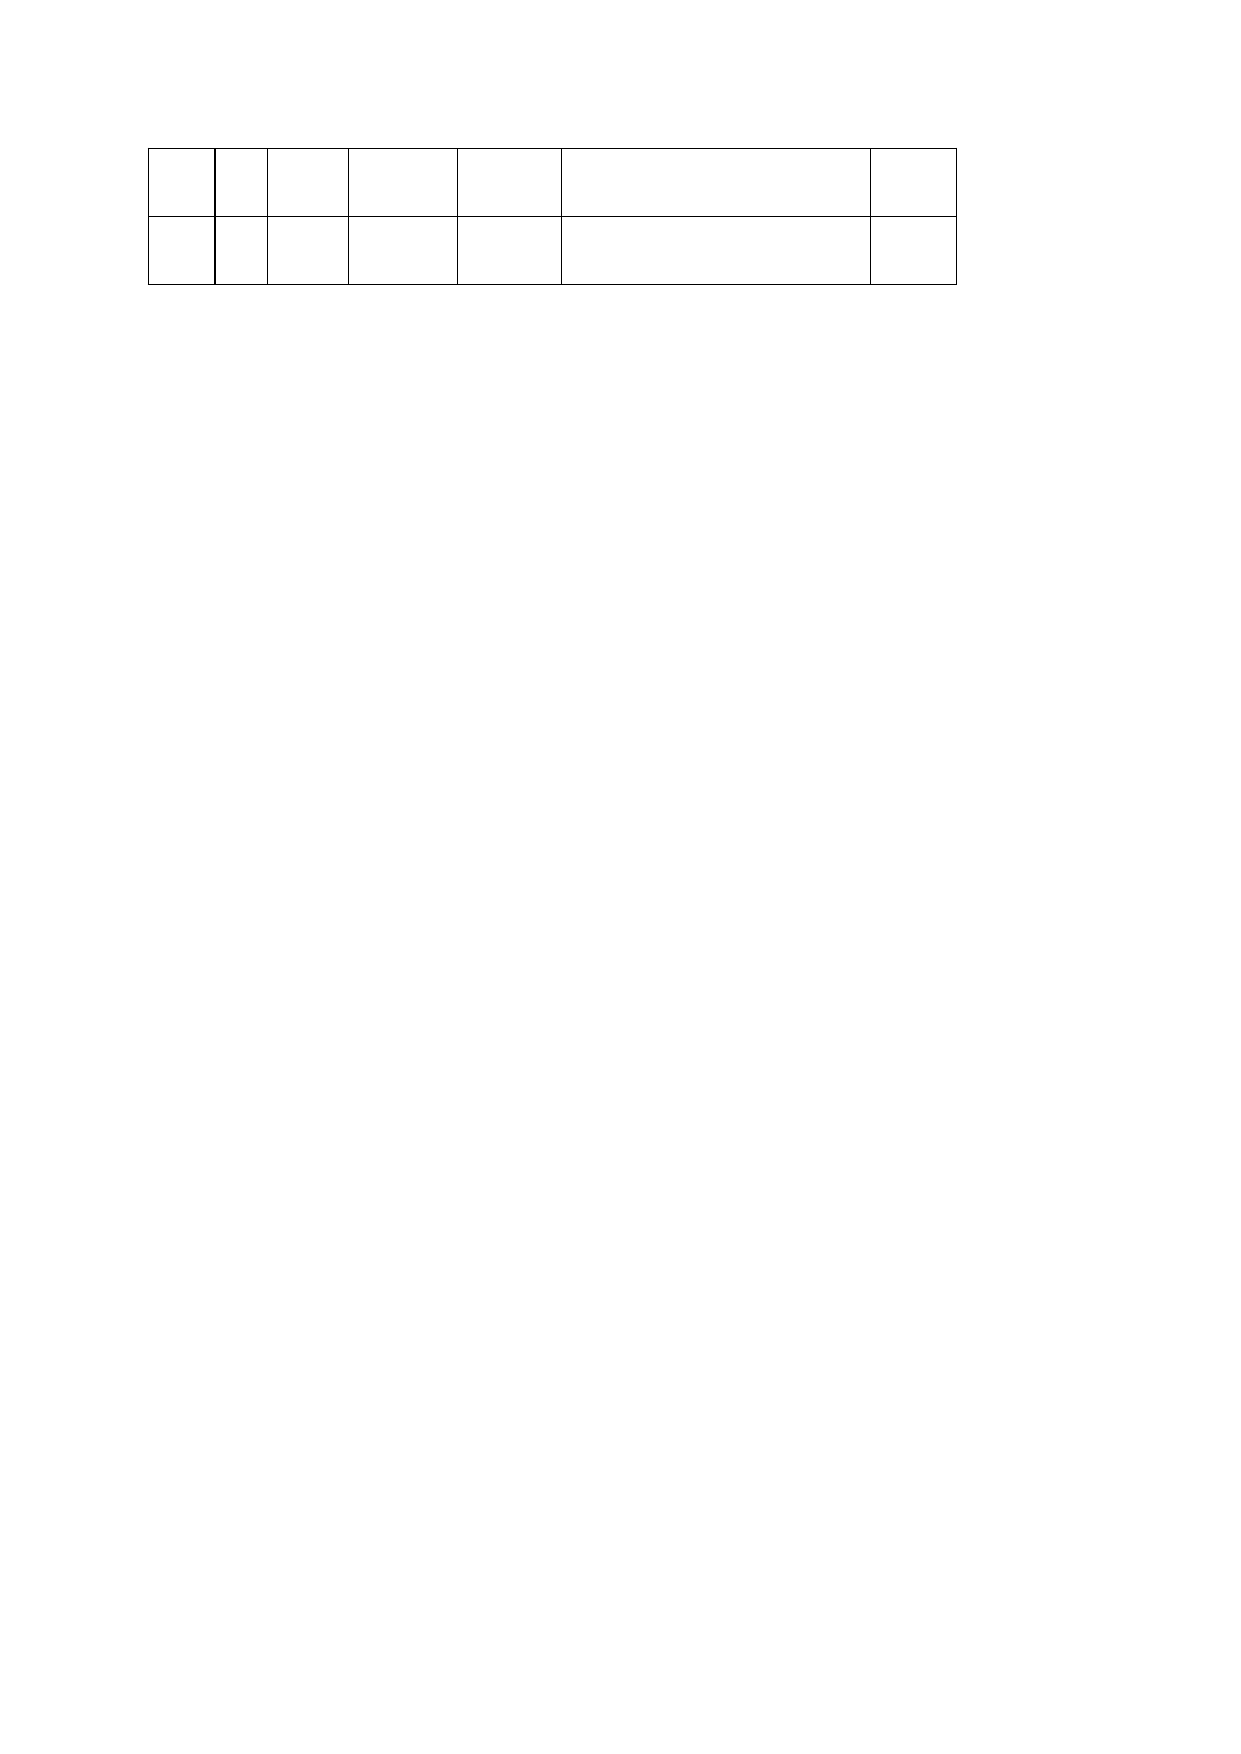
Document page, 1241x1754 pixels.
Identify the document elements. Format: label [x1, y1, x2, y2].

table_cell [268, 217, 348, 284]
table_cell [216, 149, 267, 216]
table_cell [562, 217, 870, 284]
table_cell [268, 149, 348, 216]
table_cell [349, 149, 457, 216]
table_cell [458, 149, 561, 216]
table_cell [562, 149, 870, 216]
table_cell [349, 217, 457, 284]
table_cell [871, 149, 956, 216]
table_cell [458, 217, 561, 284]
table_cell [149, 149, 214, 216]
table_cell [871, 217, 956, 284]
table_cell [216, 217, 267, 284]
table_cell [149, 217, 214, 284]
